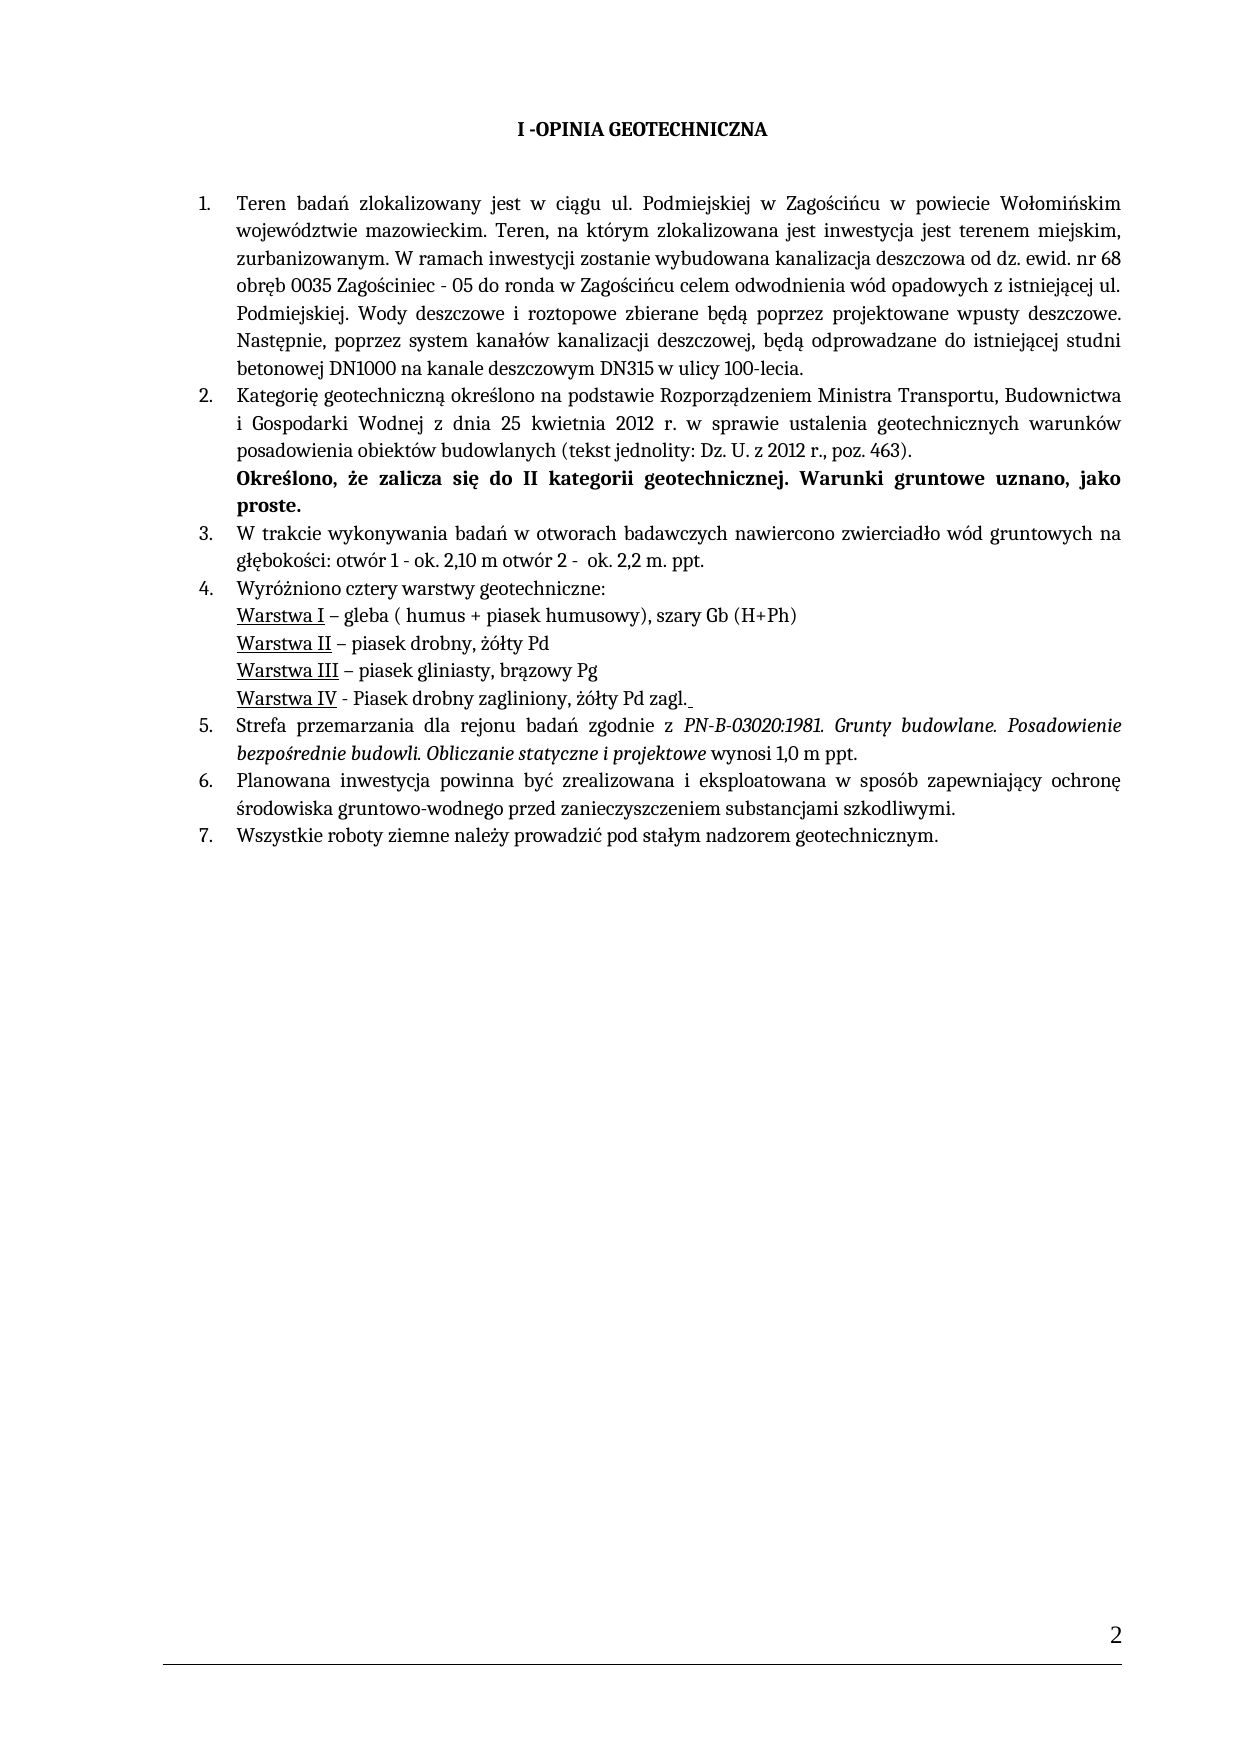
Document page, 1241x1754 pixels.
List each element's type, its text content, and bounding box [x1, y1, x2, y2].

list Wszystkie roboty ziemne należy prowadzić pod stałym nadzorem geotechnicznym. [199, 824, 1122, 848]
list Wyróżniono cztery warstwy geotechniczne: [199, 576, 1122, 600]
text Warstwa IV - Piasek drobny zagliniony, żółty Pd zagl. [236, 686, 1122, 710]
list Teren badań zlokalizowany jest w ciągu ul. Podmiejskiej w Zagościńcu w powiecie Wołomińskim województwie mazowieckim. Teren, na którym zlokalizowana jest inwestycja jest terenem miejskim, zurbanizowanym. W ramach inwestycji zostanie wybudowana kanalizacja deszczowa od dz. ewid. nr 68 obręb 0035 Zagościniec - 05 do ronda w Zagościńcu celem odwodnienia wód opadowych z istniejącej ul. Podmiejskiej. Wody deszczowe i roztopowe zbierane będą poprzez projektowane wpusty deszczowe. Następnie, poprzez system kanałów kanalizacji deszczowej, będą odprowadzane do istniejącej studni betonowej DN1000 na kanale deszczowym DN315 w ulicy 100-lecia. [199, 191, 1122, 380]
text Warstwa III – piasek gliniasty, brązowy Pg [236, 659, 1122, 683]
list Planowana inwestycja powinna być zrealizowana i eksploatowana w sposób zapewniający ochronę środowiska gruntowo-wodnego przed zanieczyszczeniem substancjami szkodliwymi. [199, 769, 1122, 820]
text Określono, że zalicza się do II kategorii geotechnicznej. Warunki gruntowe uznano, jako proste. [236, 466, 1122, 518]
text Warstwa I – gleba ( humus + piasek humusowy), szary Gb (H+Ph) [236, 604, 1122, 628]
list Kategorię geotechniczną określono na podstawie Rozporządzeniem Ministra Transportu, Budownictwa i Gospodarki Wodnej z dnia 25 kwietnia 2012 r. w sprawie ustalenia geotechnicznych warunków posadowienia obiektów budowlanych (tekst jednolity: Dz. U. z 2012 r., poz. 463). [199, 384, 1122, 463]
list W trakcie wykonywania badań w otworach badawczych nawiercono zwierciadło wód gruntowych na głębokości: otwór 1 - ok. 2,10 m otwór 2 - ok. 2,2 m. ppt. [199, 521, 1122, 573]
text Warstwa II – piasek drobny, żółty Pd [236, 631, 1122, 655]
list Strefa przemarzania dla rejonu badań zgodnie z PN-B-03020:1981. Grunty budowlane. Posadowienie bezpośrednie budowli. Obliczanie statyczne i projektowe wynosi 1,0 m ppt. [199, 714, 1122, 765]
subtitle I -OPINIA GEOTECHNICZNA [162, 118, 1122, 142]
